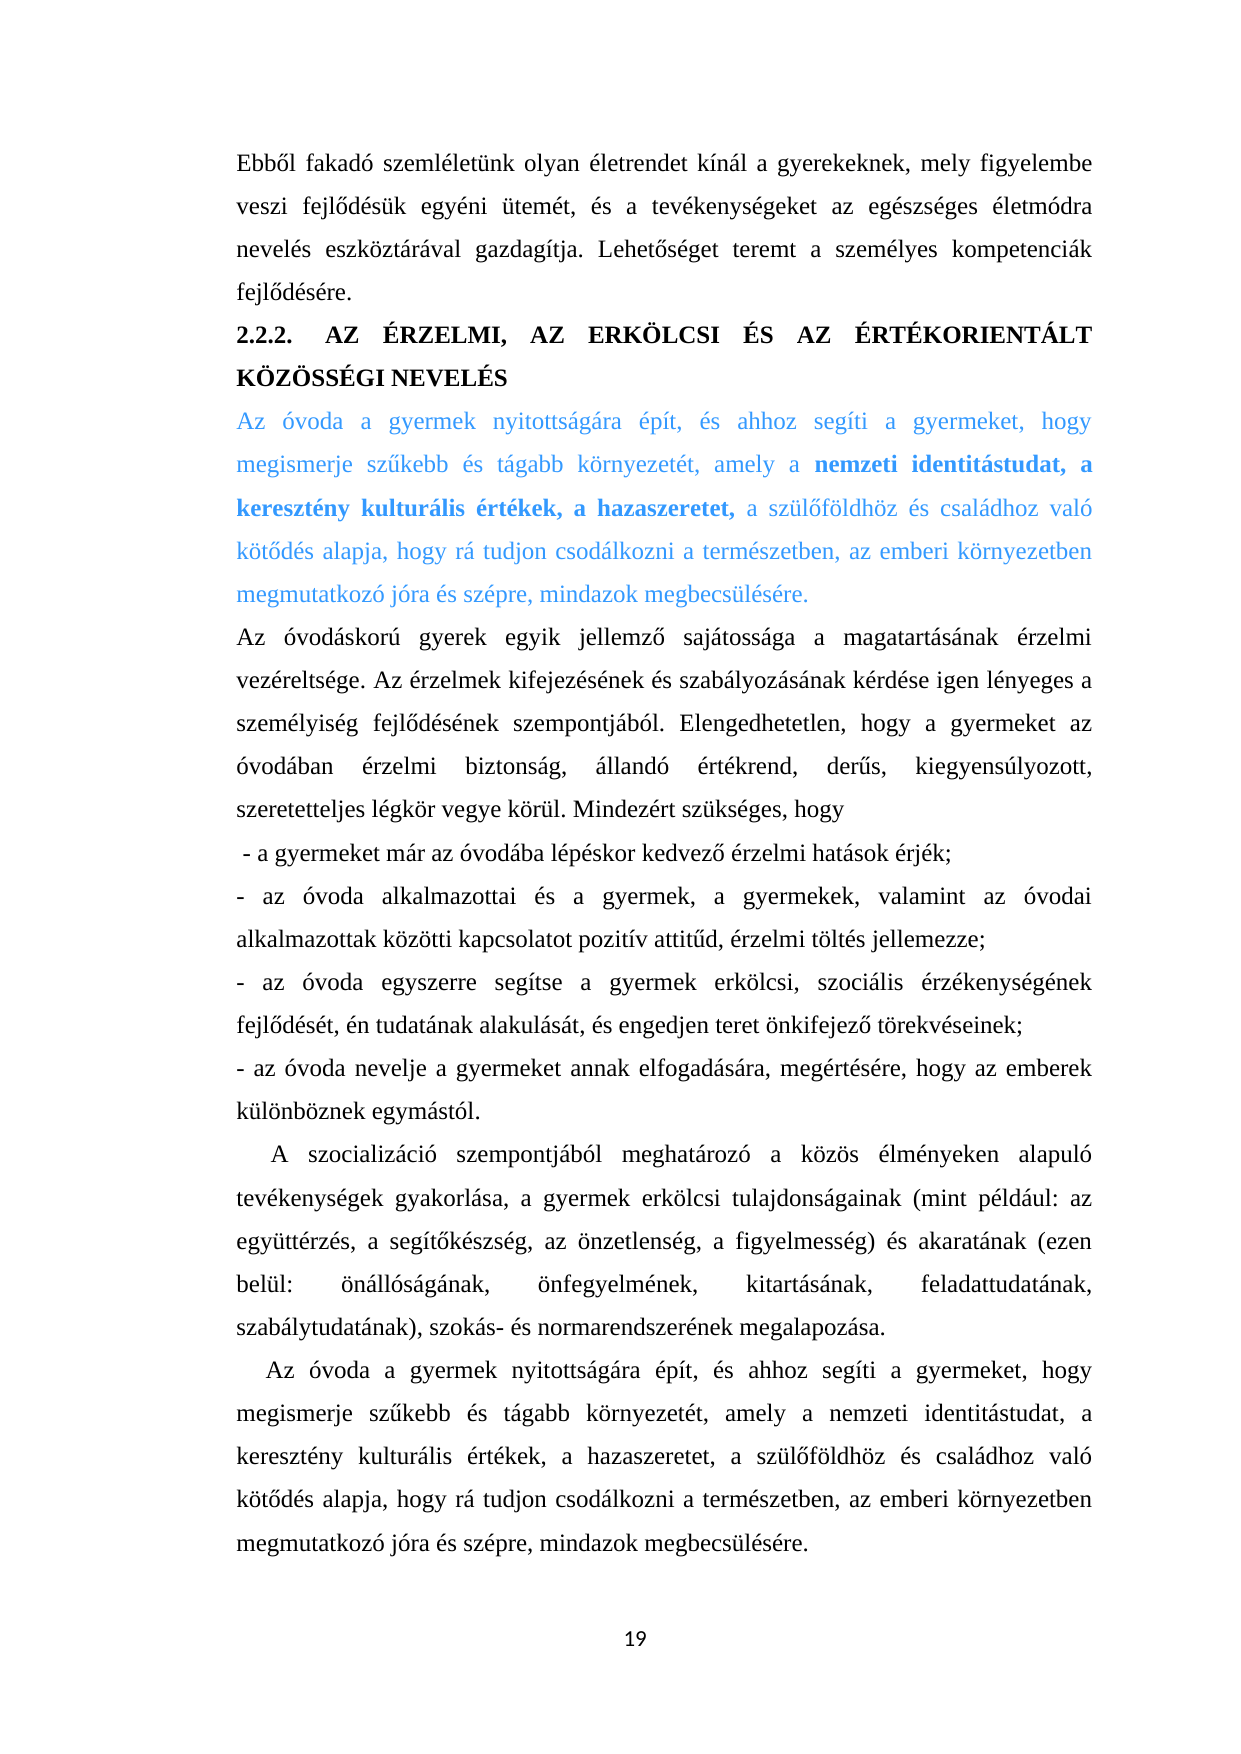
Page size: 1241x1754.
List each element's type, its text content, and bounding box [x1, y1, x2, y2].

list - a gyermeket már az óvodába lépéskor kedvező érzelmi hatások érjék; [236, 838, 1093, 866]
list A szocializáció szempontjából meghatározó a közös élményeken alapuló tevékenységek gyakorlása, a gyermek erkölcsi tulajdonságainak (mint például: az együttérzés, a segítőkészség, az önzetlenség, a figyelmesség) és akaratának (ezen belül: önállóságának, önfegyelmének, kitartásának, feladattudatának, szabálytudatának), szokás- és normarendszerének megalapozása. [236, 1139, 1093, 1341]
list Az óvodáskorú gyerek egyik jellemző sajátossága a magatartásának érzelmi vezéreltsége. Az érzelmek kifejezésének és szabályozásának kérdése igen lényeges a személyiség fejlődésének szempontjából. Elengedhetetlen, hogy a gyermeket az óvodában érzelmi biztonság, állandó értékrend, derűs, kiegyensúlyozott, szeretetteljes légkör vegye körül. Mindezért szükséges, hogy [236, 622, 1093, 823]
list Az óvoda a gyermek nyitottságára épít, és ahhoz segíti a gyermeket, hogy megismerje szűkebb és tágabb környezetét, amely a nemzeti identitástudat, a keresztény kulturális értékek, a hazaszeretet, a szülőföldhöz és családhoz való kötődés alapja, hogy rá tudjon csodálkozni a természetben, az emberi környezetben megmutatkozó jóra és szépre, mindazok megbecsülésére. [236, 1355, 1093, 1556]
list - az óvoda alkalmazottai és a gyermek, a gyermekek, valamint az óvodai alkalmazottak közötti kapcsolatot pozitív attitűd, érzelmi töltés jellemezze; [236, 881, 1093, 953]
list AZ ÉRZELMI, AZ ERKÖLCSI ÉS AZ ÉRTÉKORIENTÁLT KÖZÖSSÉGI NEVELÉS [236, 320, 1093, 392]
list - az óvoda egyszerre segítse a gyermek erkölcsi, szociális érzékenységének fejlődését, én tudatának alakulását, és engedjen teret önkifejező törekvéseinek; [236, 967, 1093, 1039]
list Az óvoda a gyermek nyitottságára épít, és ahhoz segíti a gyermeket, hogy megismerje szűkebb és tágabb környezetét, amely a nemzeti identitástudat, a keresztény kulturális értékek, a hazaszeretet, a szülőföldhöz és családhoz való kötődés alapja, hogy rá tudjon csodálkozni a természetben, az emberi környezetben megmutatkozó jóra és szépre, mindazok megbecsülésére. [236, 406, 1093, 608]
list - az óvoda nevelje a gyermeket annak elfogadására, megértésére, hogy az emberek különböznek egymástól. [236, 1053, 1093, 1125]
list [236, 148, 1093, 306]
